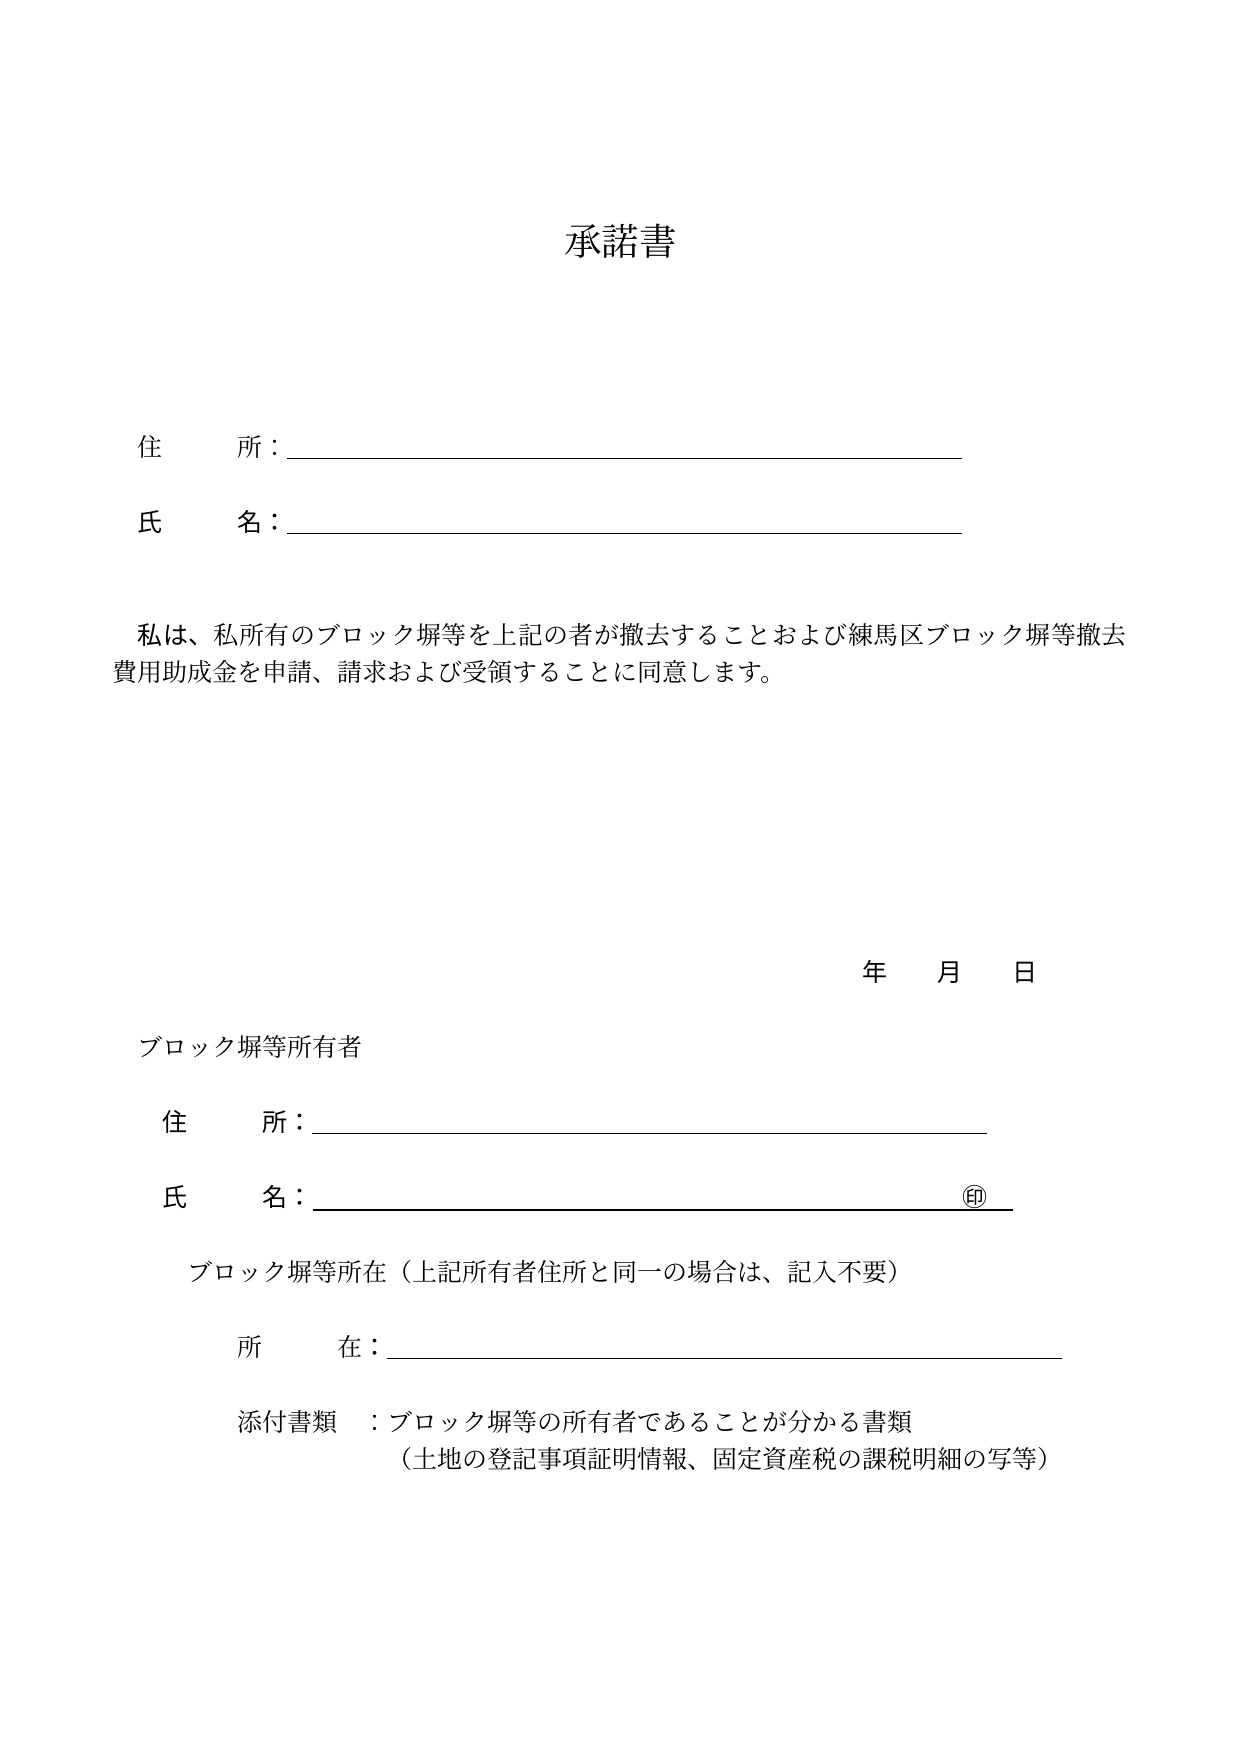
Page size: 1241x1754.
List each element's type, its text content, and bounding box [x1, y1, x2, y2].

text 住 所：＿＿＿＿＿＿＿＿＿＿＿＿＿＿＿＿＿＿＿＿＿＿＿＿＿＿＿ [112, 1102, 1128, 1139]
text 承諾書 [112, 202, 1128, 277]
text ブロック塀等所在（上記所有者住所と同一の場合は、記入不要） [112, 1252, 1128, 1289]
text 年 月 日 [112, 952, 1128, 989]
text 所 在：＿＿＿＿＿＿＿＿＿＿＿＿＿＿＿＿＿＿＿＿＿＿＿＿＿＿＿ [112, 1327, 1128, 1364]
text ブロック塀等所有者 [112, 1027, 1128, 1064]
text 住 所：＿＿＿＿＿＿＿＿＿＿＿＿＿＿＿＿＿＿＿＿＿＿＿＿＿＿＿ああああ [112, 427, 1128, 464]
text 氏 名： ㊞ [112, 1177, 1128, 1214]
text 氏 名：＿＿＿＿＿＿＿＿＿＿＿＿＿＿＿＿＿＿＿＿＿＿＿＿＿＿＿ [112, 502, 1128, 539]
text （土地の登記事項証明情報、固定資産税の課税明細の写等） [112, 1439, 1128, 1477]
text 添付書類 ：ブロック塀等の所有者であることが分かる書類 [112, 1402, 1128, 1439]
text 私は、私所有のブロック塀等を上記の者が撤去することおよび練馬区ブロック塀等撤去費用助成金を申請、請求および受領することに同意します。 [112, 614, 1128, 689]
